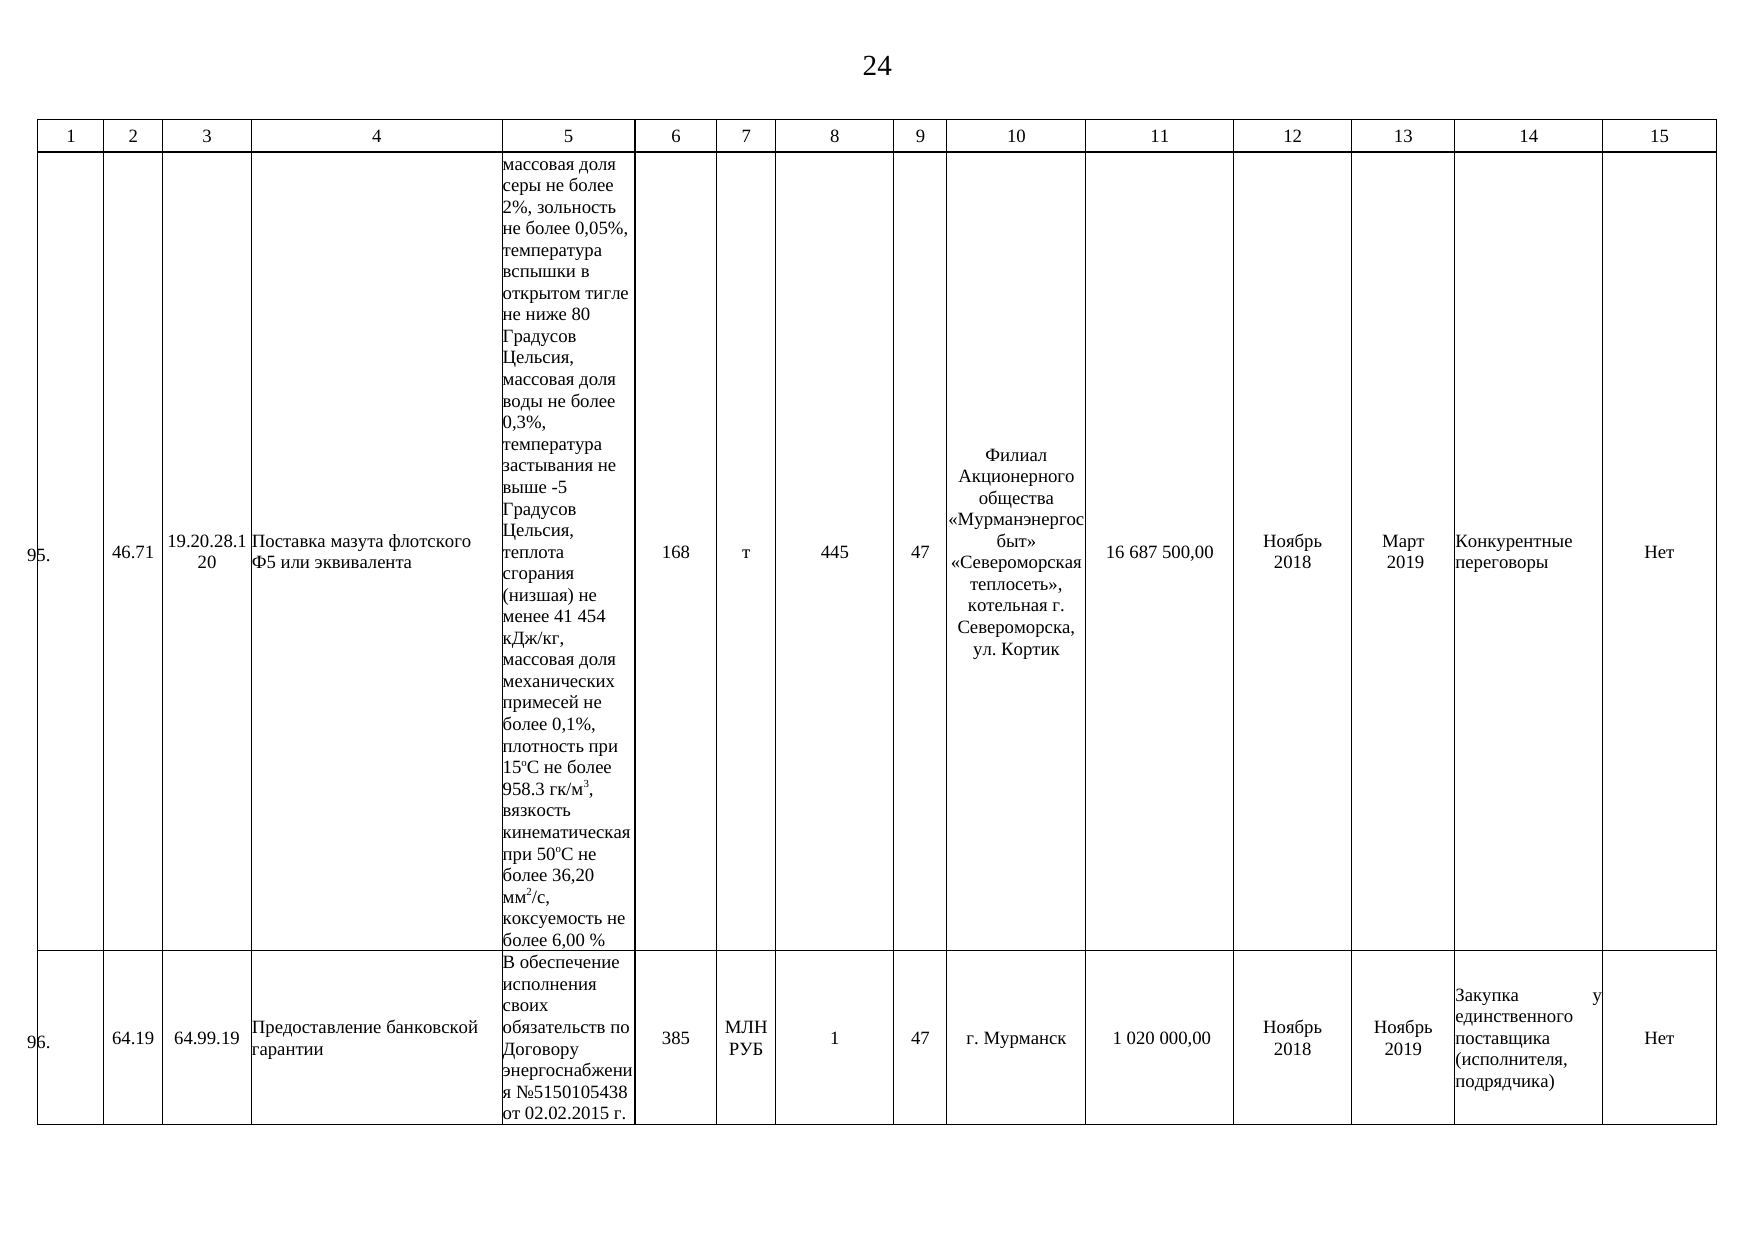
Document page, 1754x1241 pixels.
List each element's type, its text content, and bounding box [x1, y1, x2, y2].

table_cell МЛН РУБ [717, 951, 775, 1124]
table_header 6 [636, 120, 716, 151]
table_cell 445 [776, 153, 893, 950]
table_cell [38, 153, 103, 950]
table_cell 64.99.19 [163, 951, 251, 1124]
table_cell Предоставление банковской гарантии [252, 951, 502, 1124]
table_header 14 [1455, 120, 1602, 151]
table_cell 46.71 [104, 153, 162, 950]
table_cell Нет [1603, 951, 1716, 1124]
table_cell В обеспечение исполнения своих обязательств по Договору энергоснабжения №5150105438 от 02.02.2015 г. [503, 951, 634, 1124]
table_cell 64.19 [104, 951, 162, 1124]
table_cell г. Мурманск [947, 951, 1085, 1124]
table_header 5 [503, 120, 634, 151]
table_header 2 [104, 120, 162, 151]
table_cell Конкурентные переговоры [1455, 153, 1602, 950]
table_cell 1 020 000,00 [1086, 951, 1233, 1124]
table_cell 19.20.28.120 [163, 153, 251, 950]
table_header 8 [776, 120, 893, 151]
table_cell Закупка у единственного поставщика (исполнителя, подрядчика) [1455, 951, 1602, 1124]
table_header 9 [894, 120, 946, 151]
table_cell Ноябрь 2019 [1352, 951, 1454, 1124]
table_header 7 [717, 120, 775, 151]
table_cell [38, 951, 103, 1124]
table_header 12 [1234, 120, 1351, 151]
table_cell Март 2019 [1352, 153, 1454, 950]
table_header 1 [38, 120, 103, 151]
table_cell 1 [776, 951, 893, 1124]
table_cell 47 [894, 951, 946, 1124]
table_header 10 [947, 120, 1085, 151]
table_cell Нет [1603, 153, 1716, 950]
table_cell 16 687 500,00 [1086, 153, 1233, 950]
table_cell 385 [636, 951, 716, 1124]
table_header 4 [252, 120, 502, 151]
table_header 3 [163, 120, 251, 151]
table_header 11 [1086, 120, 1233, 151]
table_header 15 [1603, 120, 1716, 151]
table_cell 47 [894, 153, 946, 950]
table_cell Ноябрь 2018 [1234, 153, 1351, 950]
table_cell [252, 153, 502, 950]
table_cell Ноябрь 2018 [1234, 951, 1351, 1124]
table_header 13 [1352, 120, 1454, 151]
table_cell Филиал Акционерного общества «Мурманэнергосбыт» «Североморская теплосеть», котельная г. Североморска, ул. Кортик [947, 153, 1085, 950]
table_cell т [717, 153, 775, 950]
table_cell 168 [636, 153, 716, 950]
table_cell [503, 153, 634, 950]
